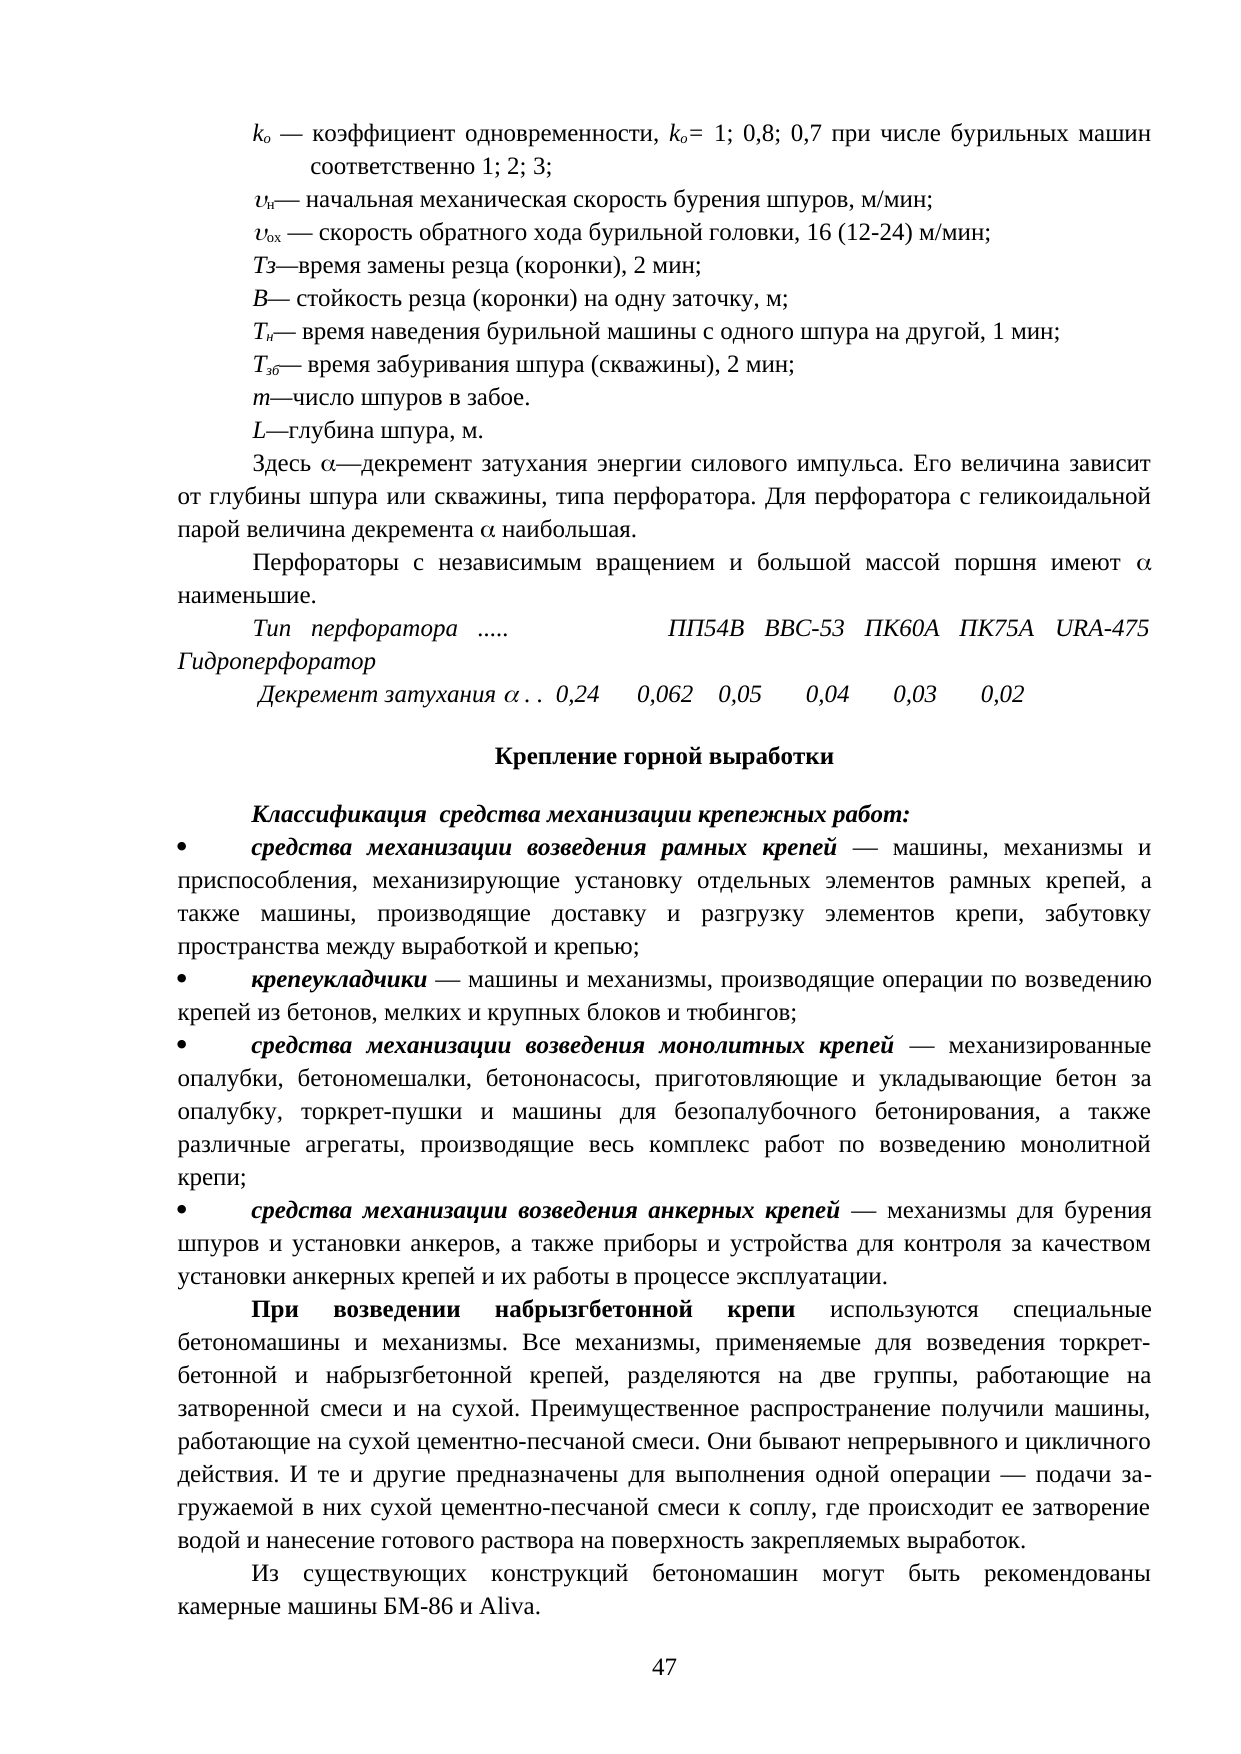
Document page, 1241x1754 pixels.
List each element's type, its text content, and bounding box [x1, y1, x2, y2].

text Здесь —декремент затухания энергии силового импульса. Его величина зависит от глубины шпура или скважины, типа перфоратора. Для перфоратора с геликоидальной парой величина декремента наибольшая. [177, 448, 1152, 543]
text L—глубина шпура, м. [177, 415, 1152, 444]
text Тн— время наведения бурильной машины с одного шпура на другой, 1 мин; [251, 316, 1152, 345]
text Перфораторы с независимым вращением и большой массой поршня имеют наименьшие. [177, 547, 1152, 609]
list средства механизации возведения анкерных крепей — механизмы для бурения шпуров и установки анкеров, а также приборы и устройства для контроля за качеством установки анкерных крепей и их работы в процессе эксплуатации. [177, 1195, 1152, 1290]
text Классификация средства механизации крепежных работ: [177, 799, 1152, 827]
text т—число шпуров в забое. [177, 382, 1152, 411]
list средства механизации возведения монолитных крепей — механизированные опалубки, бетономешалки, бетононасосы, приготовляющие и укладывающие бетон за опалубку, торкрет-пушки и машины для безопалубочного бетонирования, а также различные агрегаты, производящие весь комплекс работ по возведению монолитной крепи; [177, 1030, 1152, 1191]
list средства механизации возведения рамных крепей — машины, механизмы и приспособления, механизирующие установку отдельных элементов рамных крепей, а также машины, производящие доставку и разгрузку элементов крепи, забутовку пространства между выработкой и крепью; [177, 832, 1152, 959]
text При возведении набрызгбетонной крепи используются специальные бетономашины и механизмы. Все механизмы, применяемые для возведения торкрет-бетонной и набрызгбетонной крепей, разделяются на две группы, работающие на затворенной смеси и на сухой. Преимущественное распространение получили машины, работающие на сухой цементно-песчаной смеси. Они бывают непрерывного и цикличного действия. И те и другие предназначены для выполнения одной операции — подачи загружаемой в них сухой цементно-песчаной смеси к соплу, где происходит ее затворение водой и нанесение готового раствора на поверхность закрепляемых выработок. [177, 1294, 1152, 1554]
text Тзб— время забуривания шпура (скважины), 2 мин; [177, 349, 1152, 378]
text Крепление горной выработки [177, 741, 1152, 770]
text Тз—время замены резца (коронки), 2 мин; [177, 250, 1152, 279]
list крепеукладчики — машины и механизмы, производящие операции по возведению крепей из бетонов, мелких и крупных блоков и тюбингов; [177, 964, 1152, 1026]
text ох — скорость обратного хода бурильной головки, 16 (12-24) м/мин; [177, 217, 1152, 246]
text Из существующих конструкций бетономашин могут быть рекомендованы камерные машины БМ-86 и Aliva. [177, 1558, 1152, 1620]
text Декремент затухания . . 0,24 0,062 0,05 0,04 0,03 0,02 [177, 679, 1152, 708]
text В— стойкость резца (коронки) на одну заточку, м; [177, 283, 1152, 312]
text н— начальная механическая скорость бурения шпуров, м/мин; [177, 184, 1152, 213]
text Тип перфоратора ..... ПП54В ВВС-53 ПК60А ПК75А URA-475 Гидроперфоратор [177, 613, 1152, 675]
text ko — коэффициент одновременности, kо= 1; 0,8; 0,7 при числе бурильных машин соответственно 1; 2; 3; [252, 118, 1152, 180]
